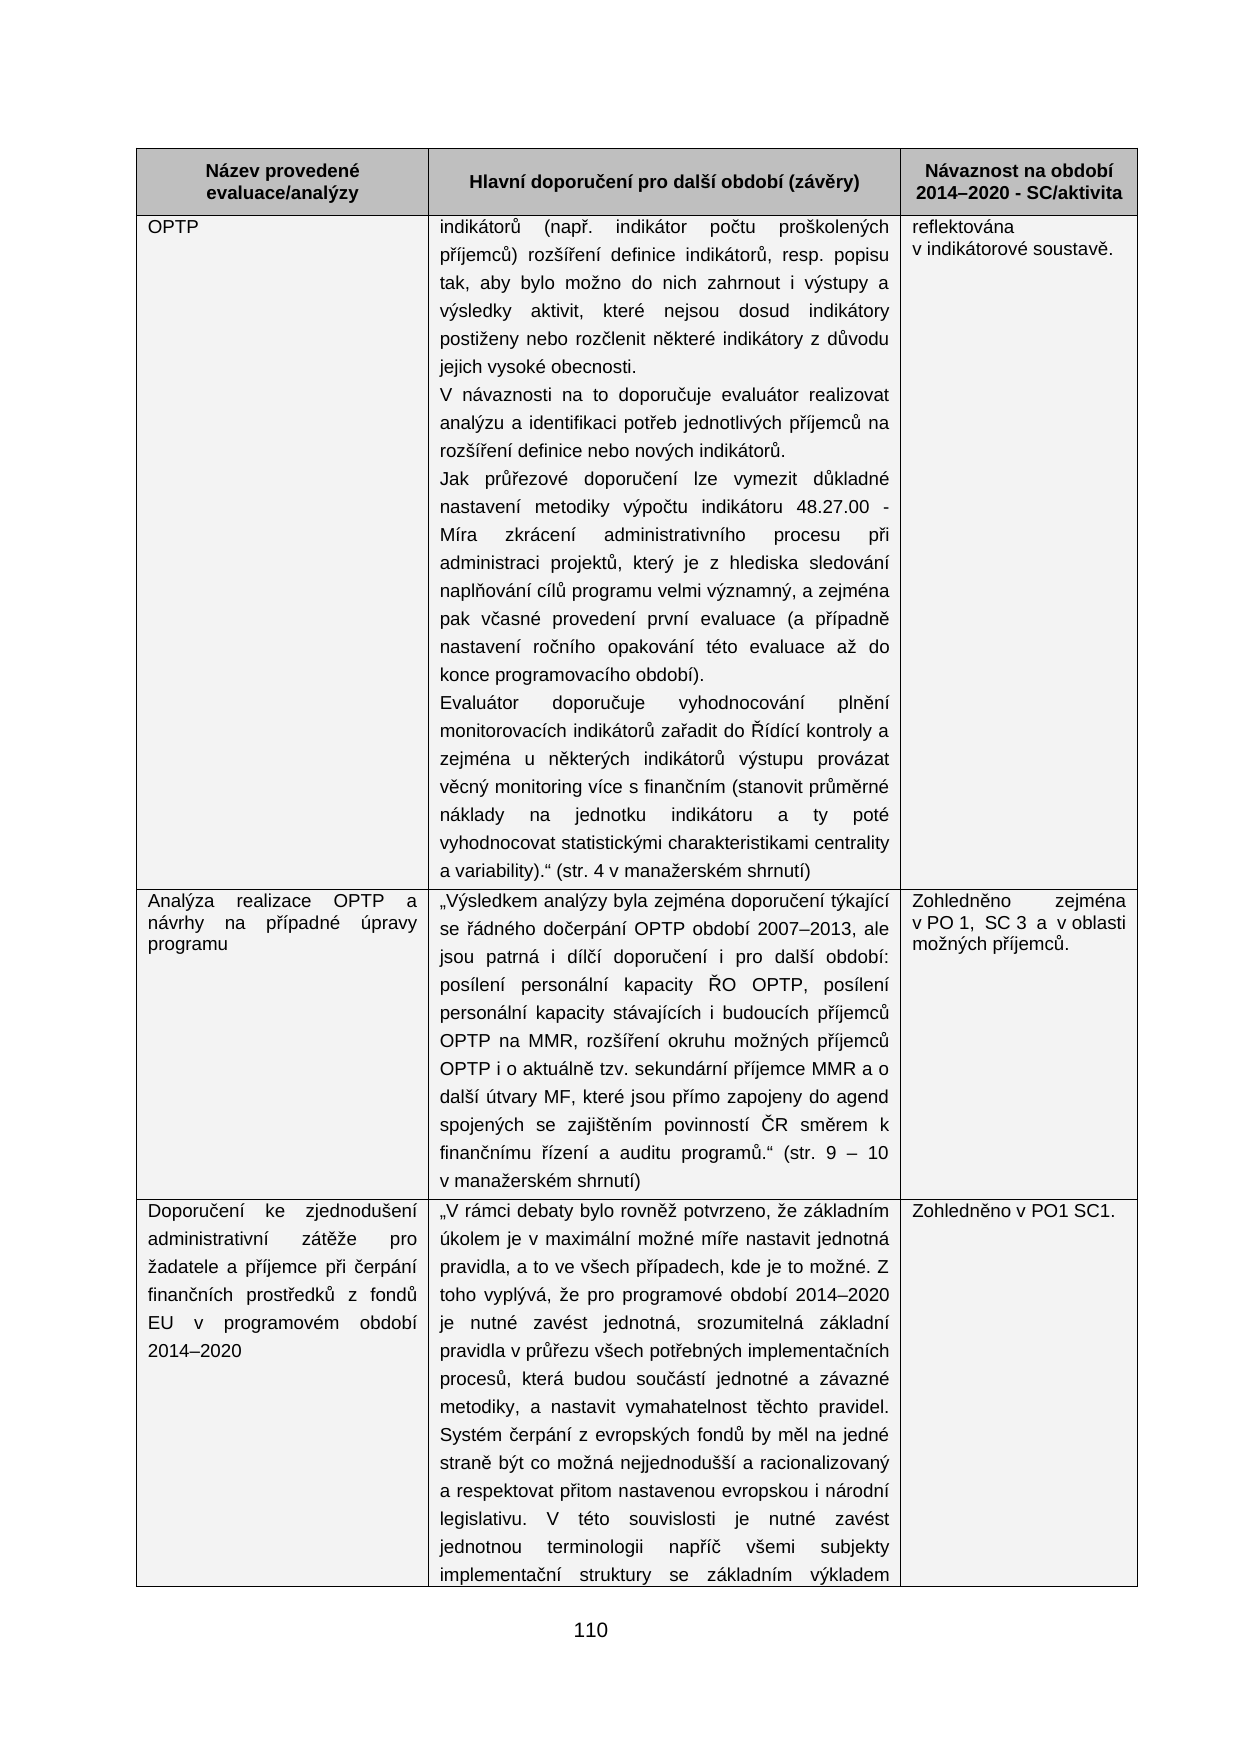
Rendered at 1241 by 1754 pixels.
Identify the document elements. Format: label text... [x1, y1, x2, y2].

table_header Návaznost na období 2014–2020 - SC/aktivita [901, 149, 1137, 215]
table_cell „Výsledkem analýzy byla zejména doporučení týkající se řádného dočerpání OPTP období 2007–2013, ale jsou patrná i dílčí doporučení i pro další období: posílení personální kapacity ŘO OPTP, posílení personální kapacity stávajících i budoucích příjemců OPTP na MMR, rozšíření okruhu možných příjemců OPTP i o aktuálně tzv. sekundární příjemce MMR a o další útvary MF, které jsou přímo zapojeny do agend spojených se zajištěním povinností ČR směrem k finančnímu řízení a auditu programů.“ (str. 9 – 10 v manažerském shrnutí) [429, 890, 900, 1199]
table_cell Zohledněno v PO1 SC1. [901, 1200, 1137, 1586]
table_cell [137, 1200, 428, 1586]
table_header Název provedené evaluace/analýzy [137, 149, 428, 215]
table_cell Analýza realizace OPTP a návrhy na případné úpravy programu [137, 890, 428, 1199]
table_header Hlavní doporučení pro další období (závěry) [429, 149, 900, 215]
table_cell Zohledněno zejména v PO 1, SC 3 a v oblasti možných příjemců. [901, 890, 1137, 1199]
table_cell Evaluace indikátorové soustavy OPTP [137, 216, 428, 889]
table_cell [901, 216, 1137, 889]
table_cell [429, 1200, 900, 1586]
